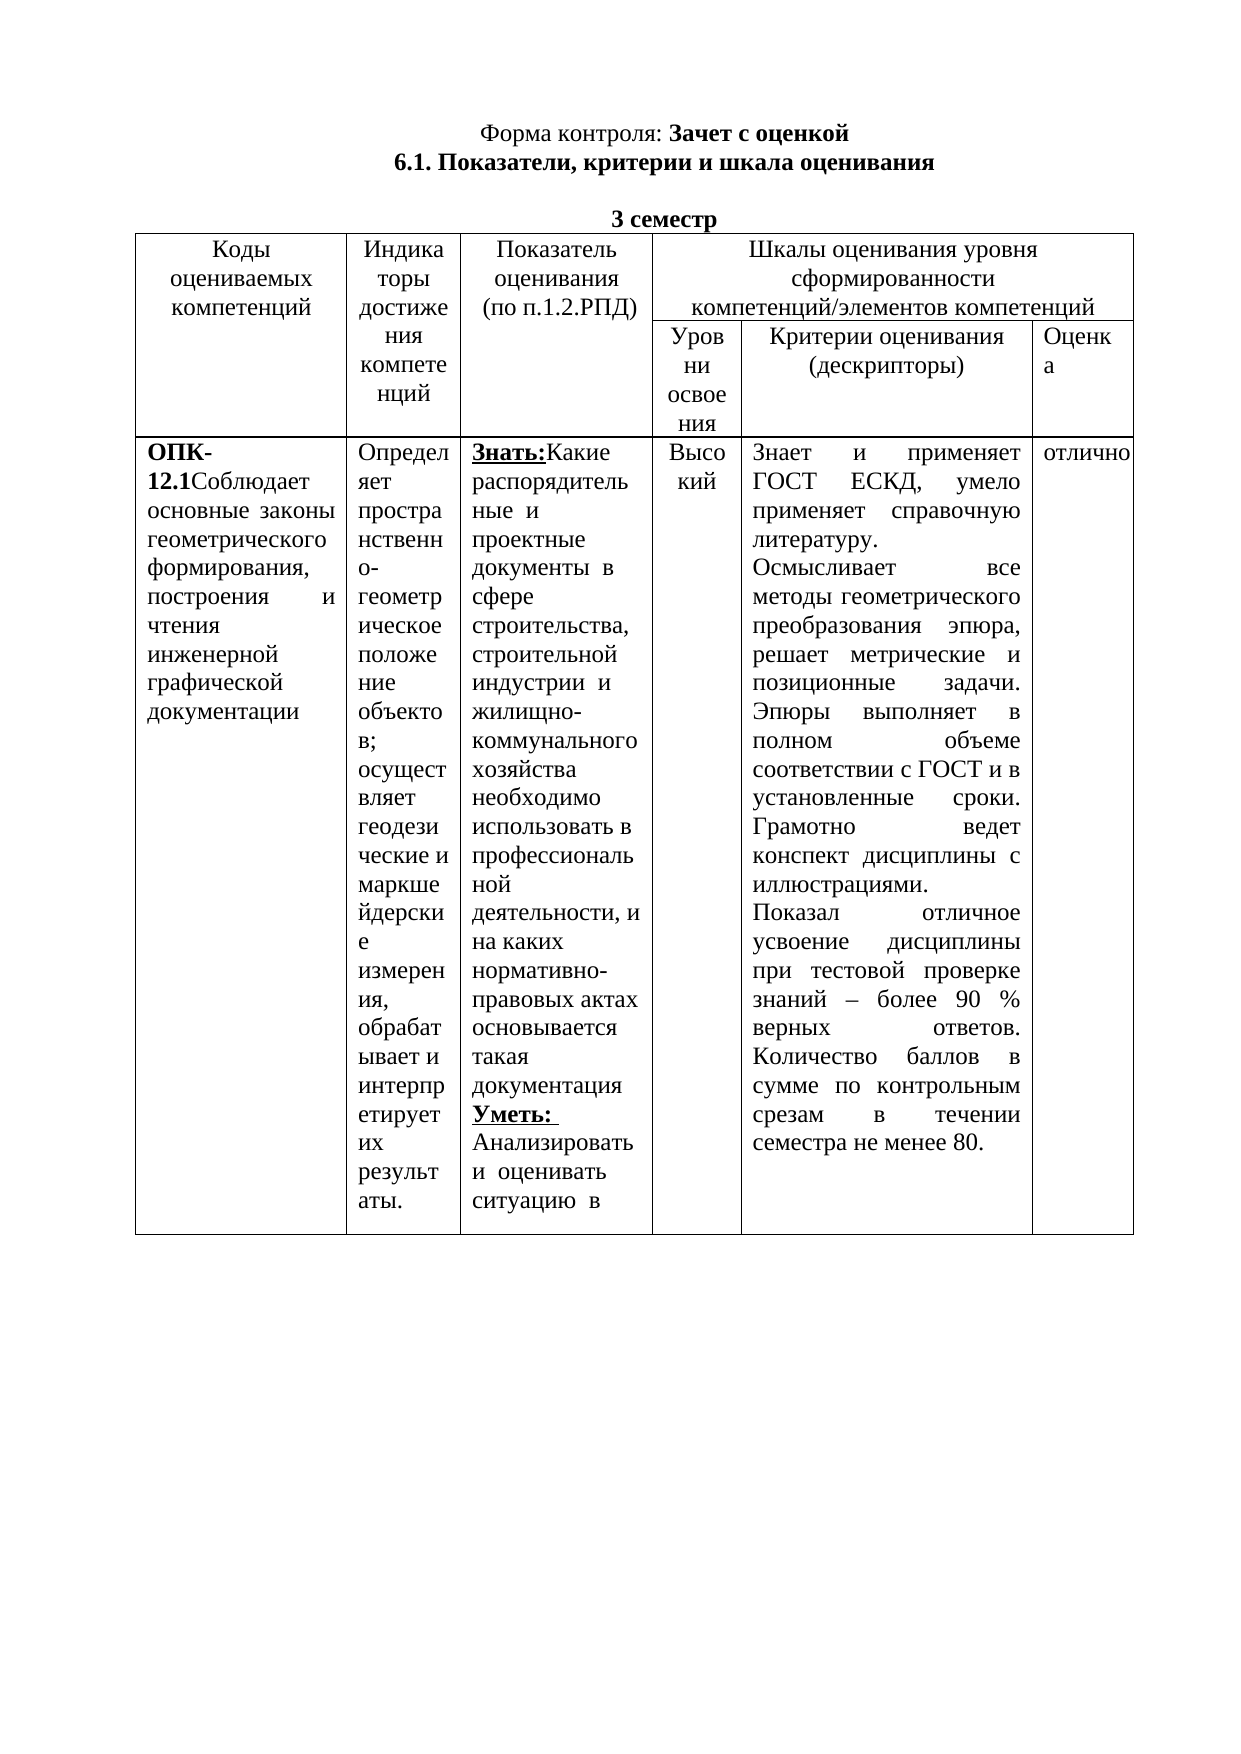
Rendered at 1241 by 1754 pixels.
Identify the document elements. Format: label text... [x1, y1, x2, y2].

list 3 семестр [177, 204, 1152, 233]
table_cell Знает и применяет ГОСТ ЕСКД, умело применяет справочную литературу. Осмысливает все методы геометрического преобразования эпюра, решает метрические и позиционные задачи. Эпюры выполняет в полном объеме соответствии с ГОСТ и в установленные сроки. Грамотно ведет конспект дисциплины с иллюстрациями. Показал отличное усвоение дисциплины при тестовой проверке знаний – более 90 % верных ответов. Количество баллов в сумме по контрольным срезам в течении семестра не менее 80. [742, 438, 1032, 1234]
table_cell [136, 438, 346, 1234]
table_header Показатель оценивания (по п.1.2.РПД) [461, 234, 652, 436]
list 6.1. Показатели, критерии и шкала оценивания [177, 147, 1152, 176]
table_header Индикаторы достижения компетенций [347, 234, 460, 436]
table_cell Критерии оценивания (дескрипторы) [742, 321, 1032, 436]
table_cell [461, 438, 652, 1234]
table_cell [347, 438, 460, 1234]
table_cell Оценка [1033, 321, 1133, 436]
table_cell отлично [1033, 438, 1133, 1234]
table_header Коды оцениваемых компетенций [136, 234, 346, 436]
table_header Шкалы оценивания уровня сформированности компетенций/элементов компетенций [653, 234, 1133, 320]
text Форма контроля: Зачет с оценкой [177, 118, 1152, 147]
table_cell Уровни освоения [653, 321, 741, 436]
table_cell Высокий [653, 438, 741, 1234]
